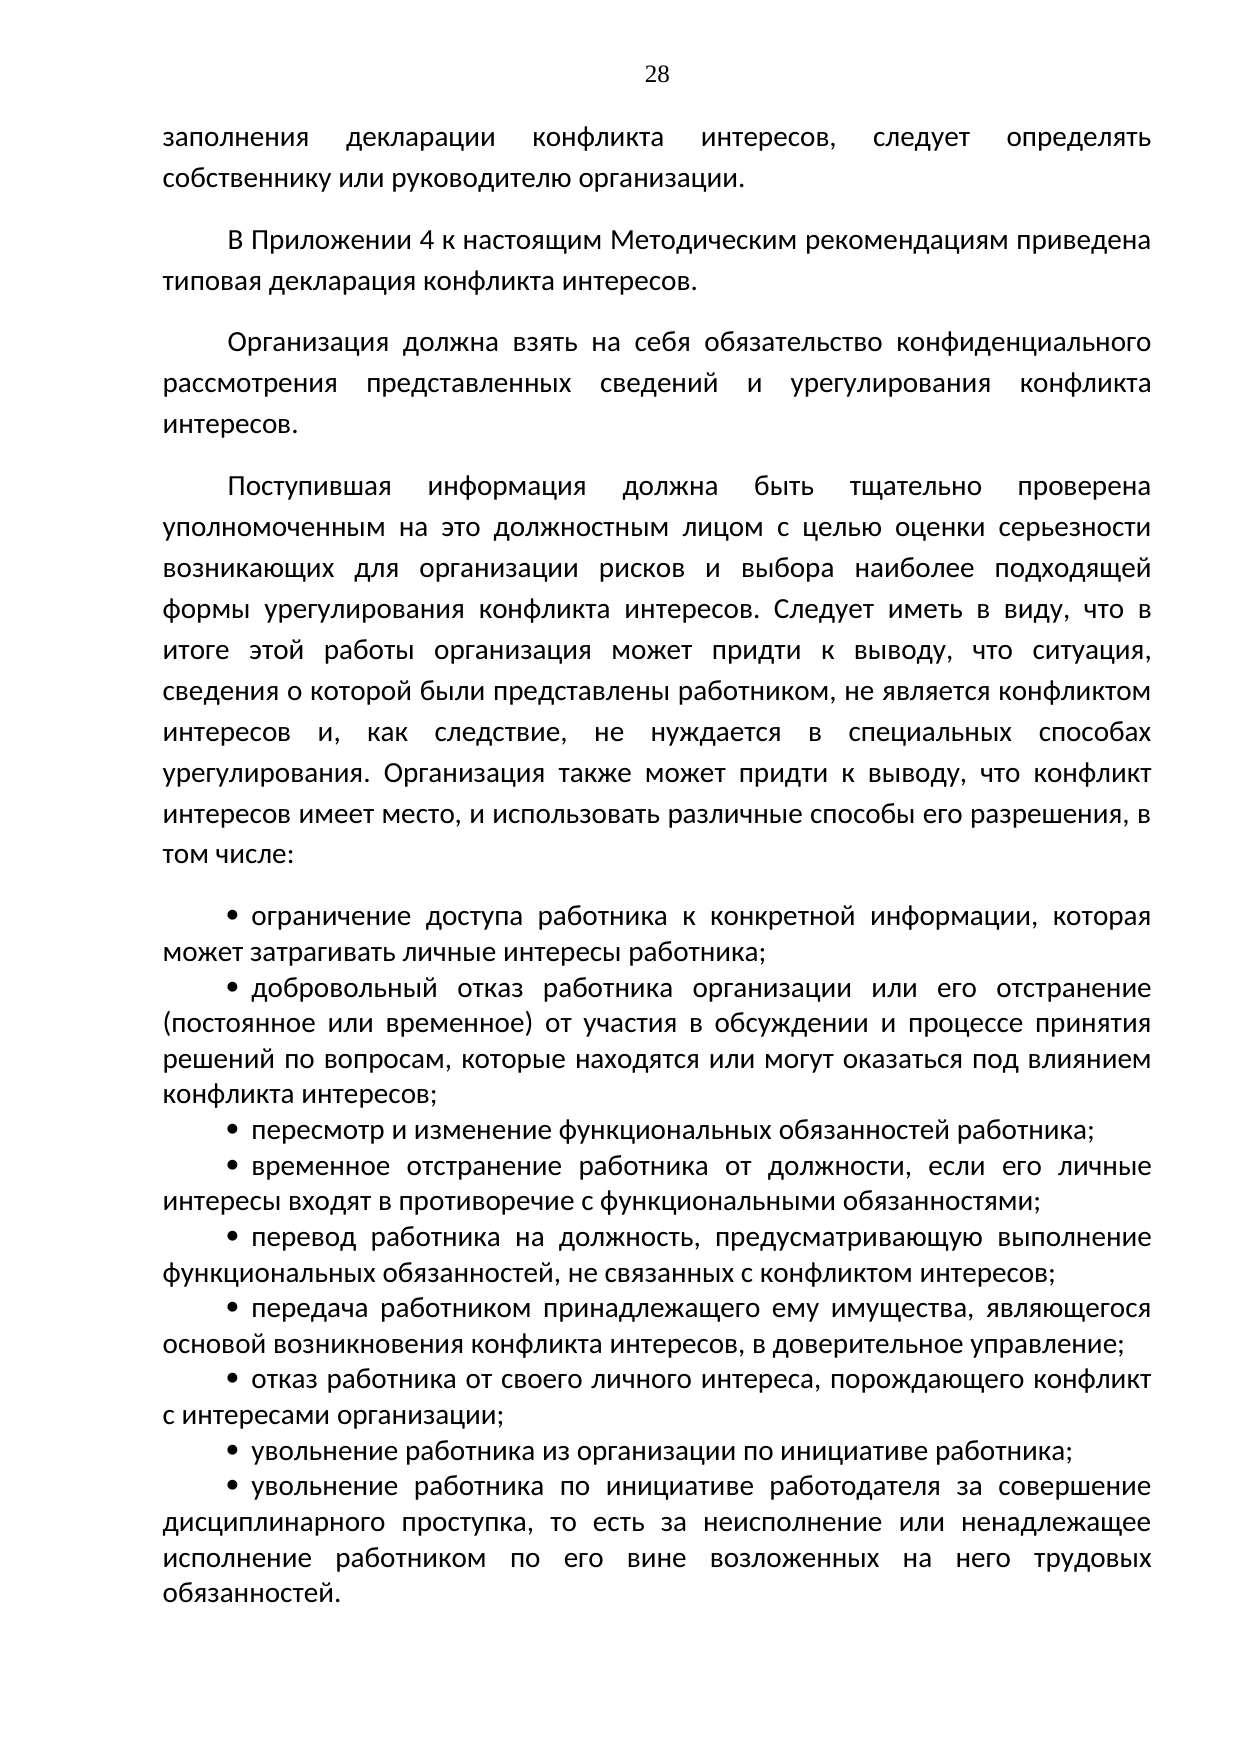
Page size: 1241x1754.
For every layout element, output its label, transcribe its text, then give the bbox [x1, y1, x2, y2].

list перевод работника на должность, предусматривающую выполнение функциональных обязанностей, не связанных с конфликтом интересов; [162, 1218, 1152, 1289]
list ограничение доступа работника к конкретной информации, которая может затрагивать личные интересы работника; [162, 897, 1152, 969]
list временное отстранение работника от должности, если его личные интересы входят в противоречие с функциональными обязанностями; [162, 1147, 1152, 1218]
list увольнение работника по инициативе работодателя за совершение дисциплинарного проступка, то есть за неисполнение или ненадлежащее исполнение работником по его вине возложенных на него трудовых обязанностей. [162, 1467, 1152, 1610]
list передача работником принадлежащего ему имущества, являющегося основой возникновения конфликта интересов, в доверительное управление; [162, 1289, 1152, 1361]
list пересмотр и изменение функциональных обязанностей работника; [162, 1111, 1152, 1147]
list добровольный отказ работника организации или его отстранение (постоянное или временное) от участия в обсуждении и процессе принятия решений по вопросам, которые находятся или могут оказаться под влиянием конфликта интересов; [162, 969, 1152, 1111]
list отказ работника от своего личного интереса, порождающего конфликт с интересами организации; [162, 1361, 1152, 1432]
text Организация должна взять на себя обязательство конфиденциального рассмотрения представленных сведений и урегулирования конфликта интересов. [162, 323, 1152, 441]
text Поступившая информация должна быть тщательно проверена уполномоченным на это должностным лицом с целью оценки серьезности возникающих для организации рисков и выбора наиболее подходящей формы урегулирования конфликта интересов. Следует иметь в виду, что в итоге этой работы организация может придти к выводу, что ситуация, сведения о которой были представлены работником, не является конфликтом интересов и, как следствие, не нуждается в специальных способах урегулирования. Организация также может придти к выводу, что конфликт интересов имеет место, и использовать различные способы его разрешения, в том числе: [162, 467, 1152, 871]
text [162, 118, 1152, 195]
text В Приложении 4 к настоящим Методическим рекомендациям приведена типовая декларация конфликта интересов. [162, 221, 1152, 297]
list увольнение работника из организации по инициативе работника; [162, 1432, 1152, 1467]
